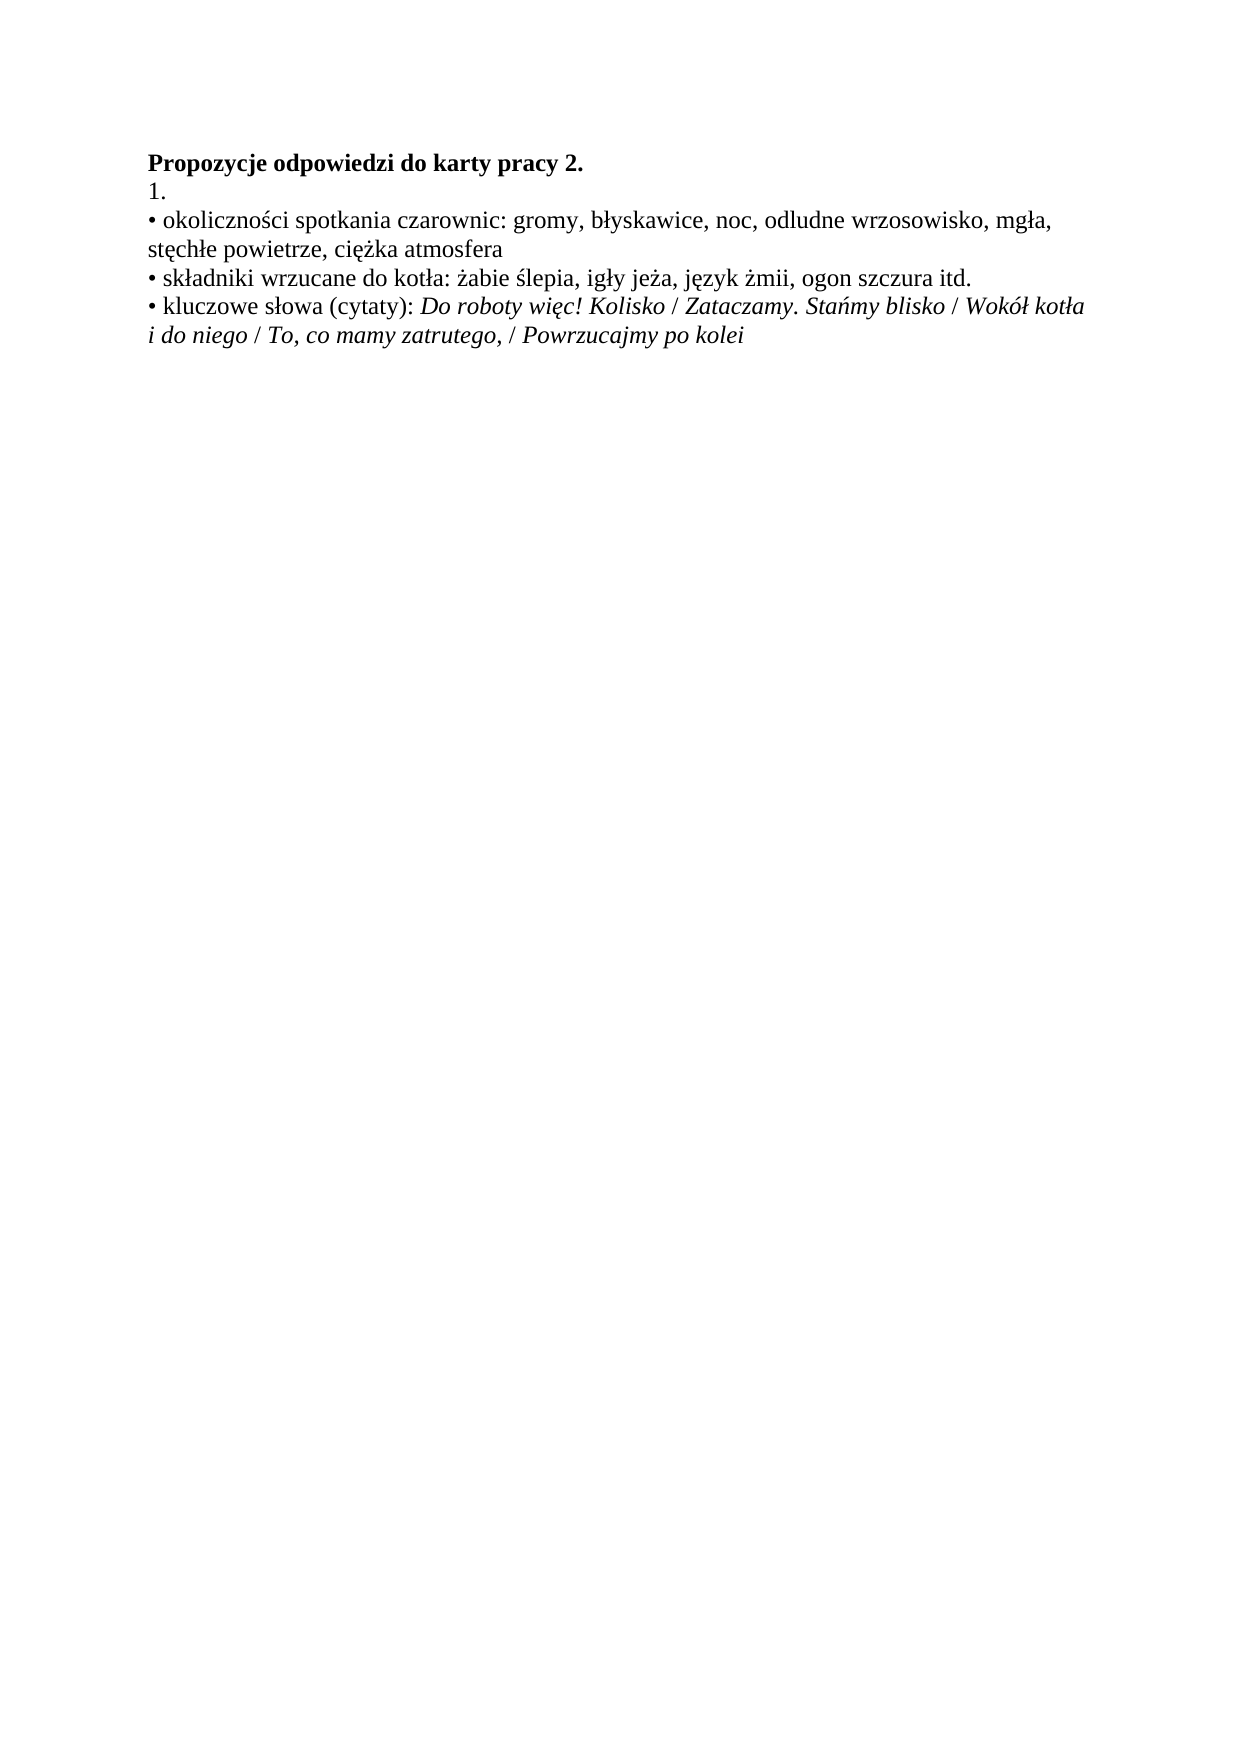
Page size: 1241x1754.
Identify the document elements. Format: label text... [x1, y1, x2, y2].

text • składniki wrzucane do kotła: żabie ślepia, igły jeża, język żmii, ogon szczura itd. [148, 263, 1093, 291]
text Propozycje odpowiedzi do karty pracy 2. [148, 148, 1093, 176]
text • okoliczności spotkania czarownic: gromy, błyskawice, noc, odludne wrzosowisko, mgła, stęchłe powietrze, ciężka atmosfera [148, 205, 1093, 263]
text 1. [148, 176, 1093, 205]
text • kluczowe słowa (cytaty): Do roboty więc! Kolisko / Zataczamy. Stańmy blisko / Wokół kotła i do niego / To, co mamy zatrutego, / Powrzucajmy po kolei [148, 291, 1093, 349]
